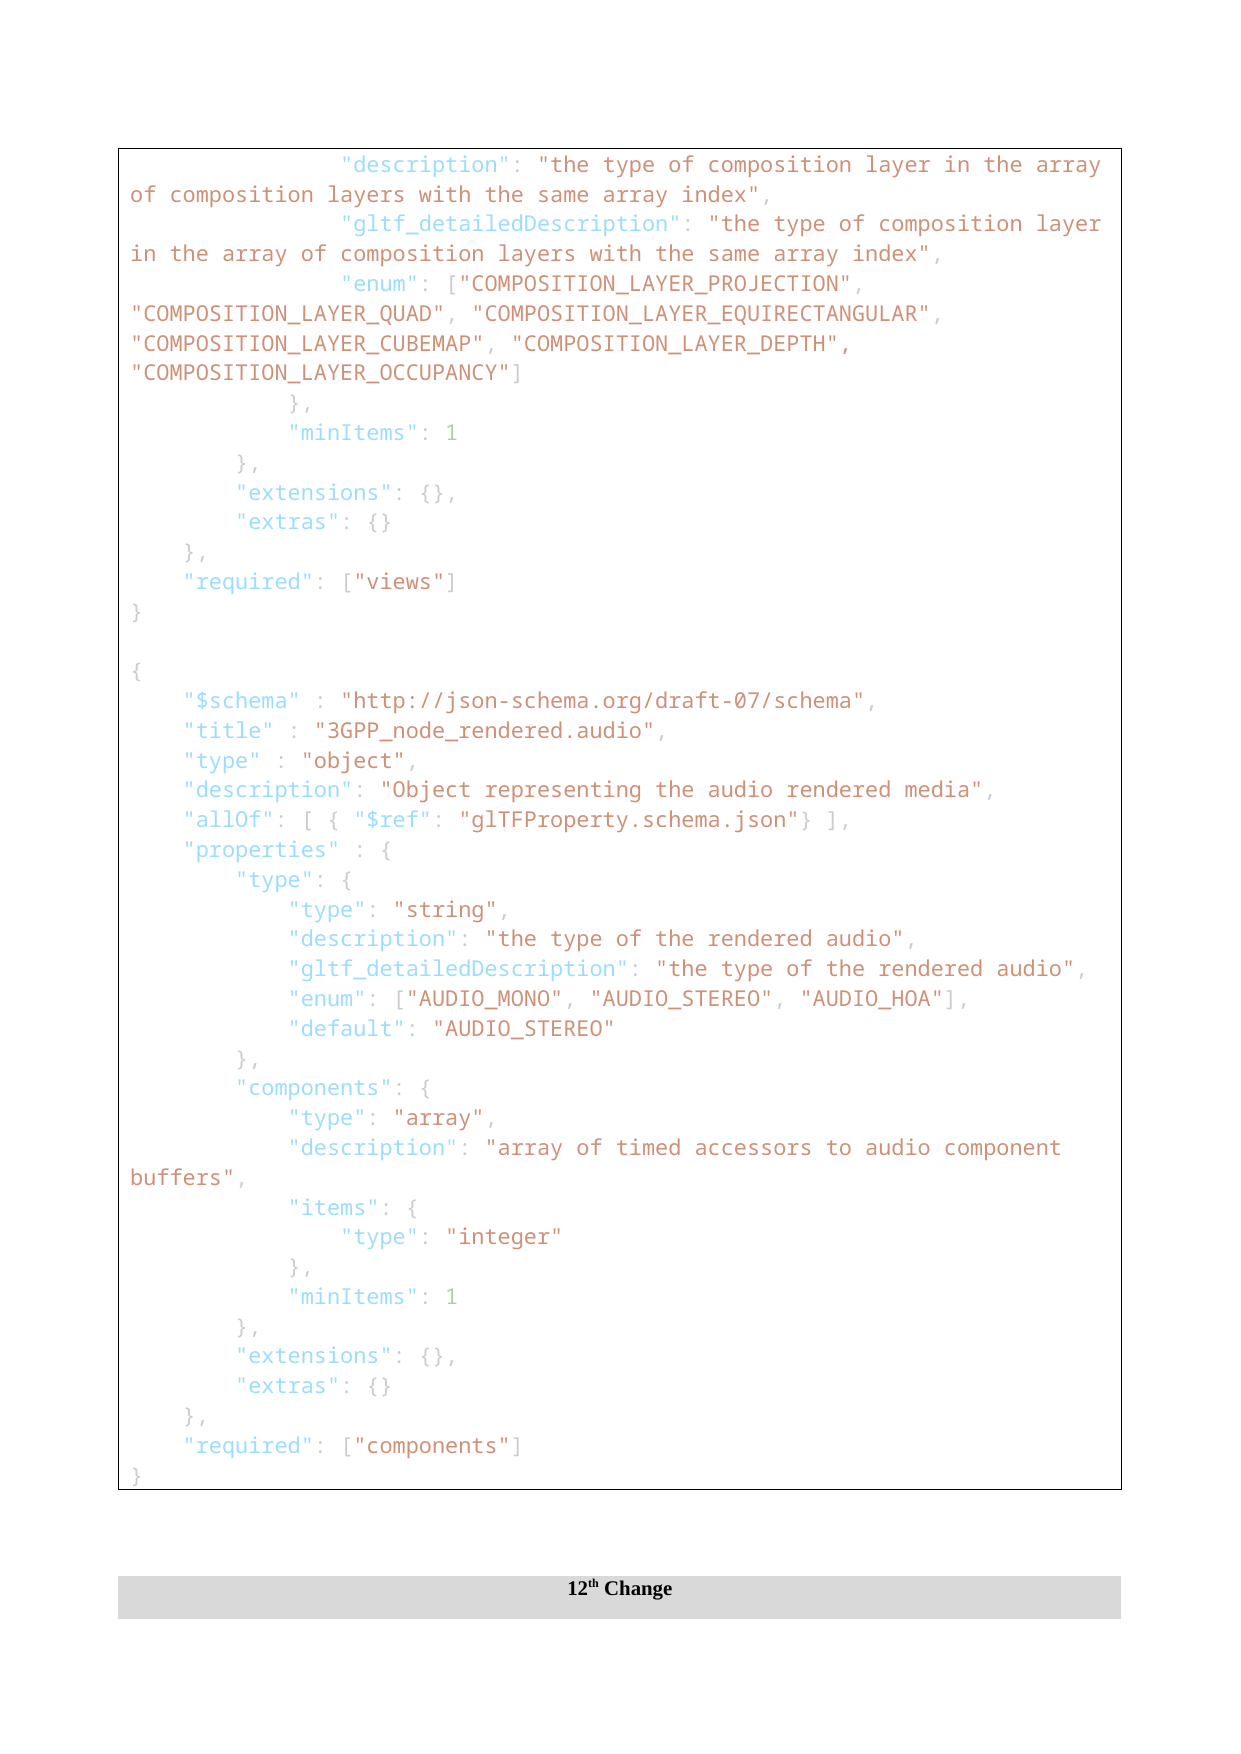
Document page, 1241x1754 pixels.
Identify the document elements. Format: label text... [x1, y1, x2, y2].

table_header 12th Change [118, 1576, 1121, 1619]
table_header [119, 149, 1121, 1489]
